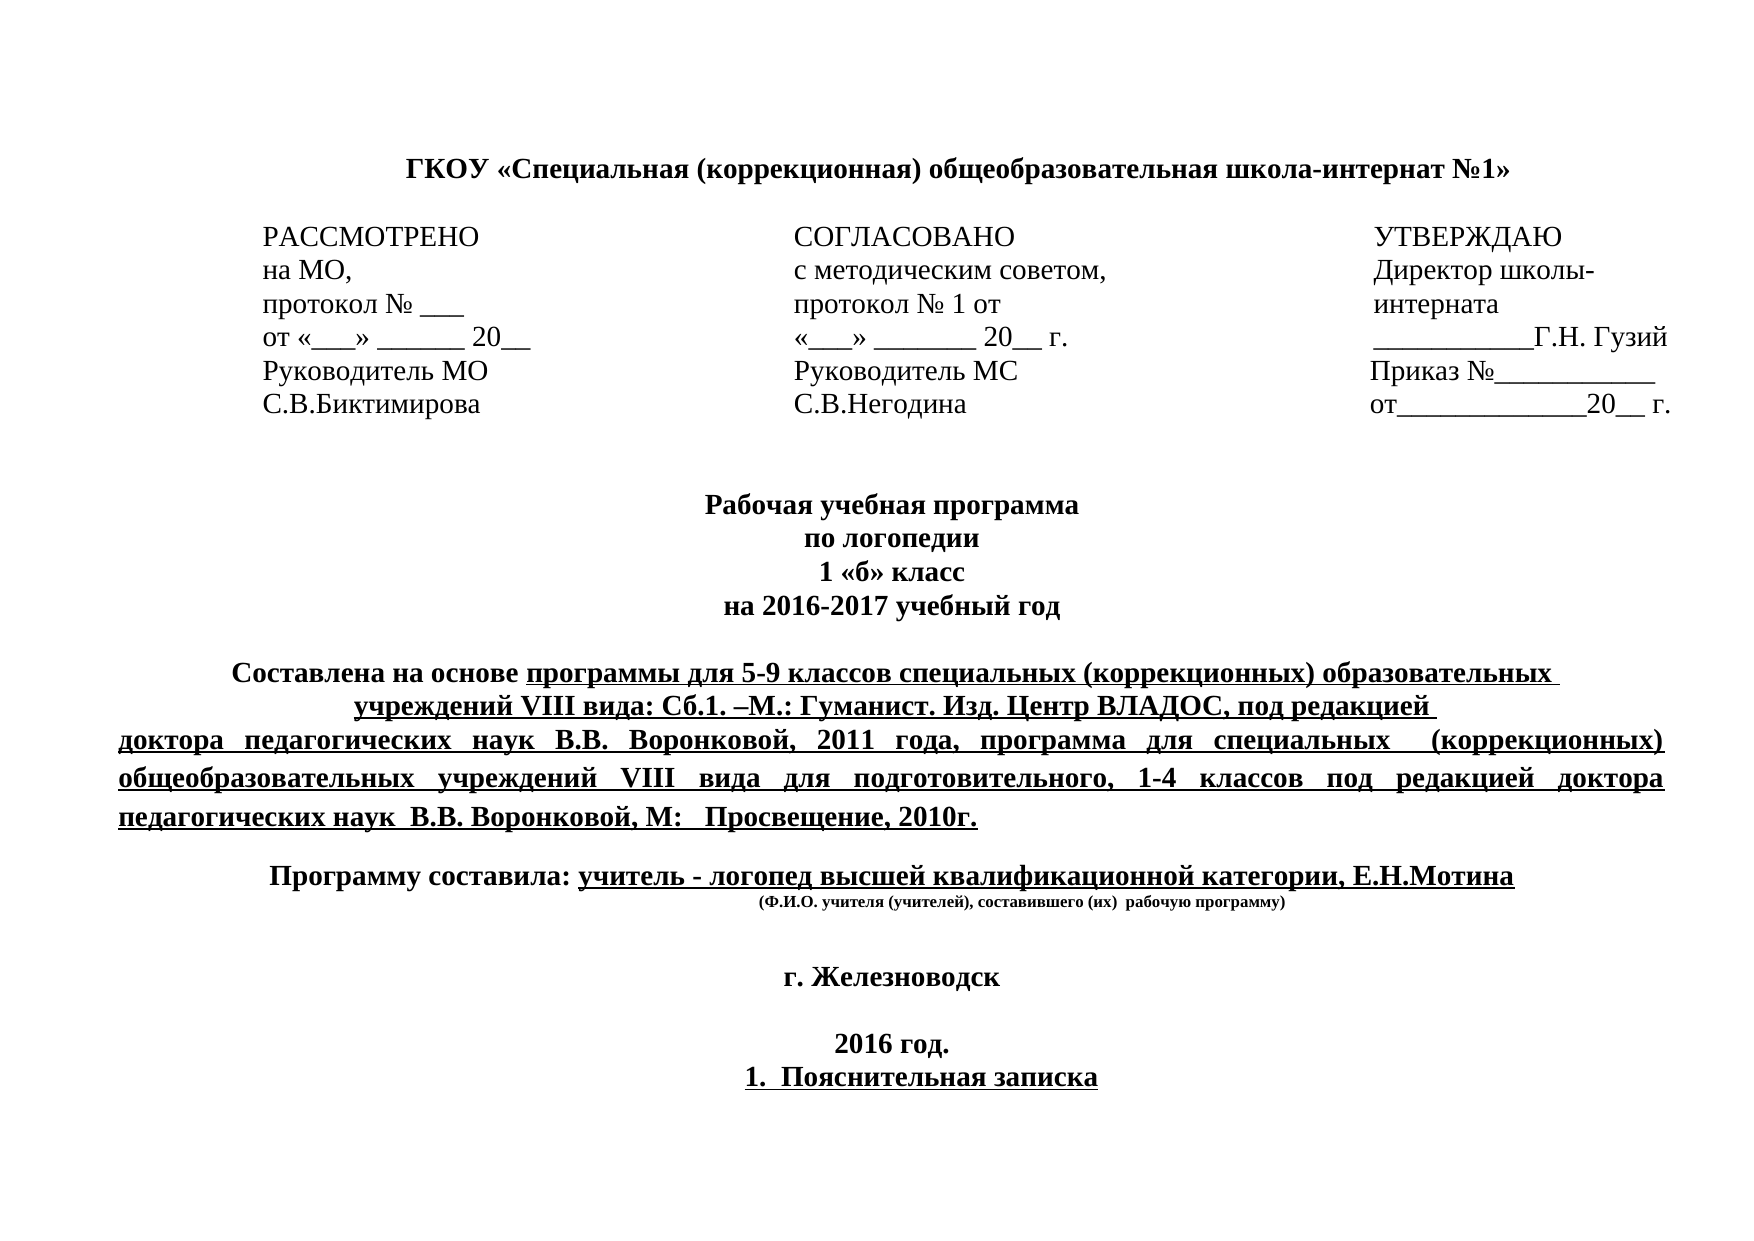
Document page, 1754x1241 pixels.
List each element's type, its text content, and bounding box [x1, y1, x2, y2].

text Составлена на основе программы для 5-9 классов специальных (коррекционных) образовательных [118, 655, 1665, 688]
table_header СОГЛАСОВАНО с методическим советом, протокол № 1 от «___» _______ 20__ г. Руководитель МС С.В.Негодина [783, 219, 1344, 420]
text 1. Пояснительная записка [177, 1059, 1665, 1093]
text 2016 год. [118, 1026, 1665, 1059]
text доктора педагогических наук В.В. Воронковой, 2011 года, программа для специальных (коррекционных) общеобразовательных учреждений VIII вида для подготовительного, 1-4 классов под редакцией доктора педагогических наук В.В. Воронковой, М: Просвещение, 2010г. [118, 791, 1665, 832]
text Рабочая учебная программа [118, 487, 1665, 521]
table_header УТВЕРЖДАЮ Директор школы-интерната ___________Г.Н. Гузий Приказ №___________ от_____________20__ г. [1344, 219, 1713, 420]
text Программу составила: учитель - логопед высшей квалификационной категории, Е.Н.Мотина [118, 858, 1665, 892]
text на 2016-2017 учебный год [118, 588, 1665, 621]
text доктора педагогических наук В.В. Воронковой, 2011 года, программа для специальных (коррекционных) общеобразовательных учреждений VIII вида для подготовительного, 1-4 классов под редакцией доктора педагогических наук В.В. Воронковой, М: Просвещение, 2010г. [118, 722, 1665, 751]
text доктора педагогических наук В.В. Воронковой, 2011 года, программа для специальных (коррекционных) общеобразовательных учреждений VIII вида для подготовительного, 1-4 классов под редакцией доктора педагогических наук В.В. Воронковой, М: Просвещение, 2010г. [118, 753, 1665, 789]
text ГКОУ «Специальная (коррекционная) общеобразовательная школа-интернат №1» [251, 152, 1665, 185]
text (Ф.И.О. учителя (учителей), составившего (их) рабочую программу) [118, 892, 1665, 925]
text г. Железноводск [118, 959, 1665, 992]
table_header РАССМОТРЕНО на МО, протокол № ___ от «___» ______ 20__ Руководитель МО С.В.Биктимирова [251, 219, 782, 420]
text учреждений VIII вида: Сб.1. –М.: Гуманист. Изд. Центр ВЛАДОС, под редакцией [118, 688, 1665, 722]
text по логопедии [118, 521, 1665, 554]
text 1 «б» класс [118, 554, 1665, 588]
